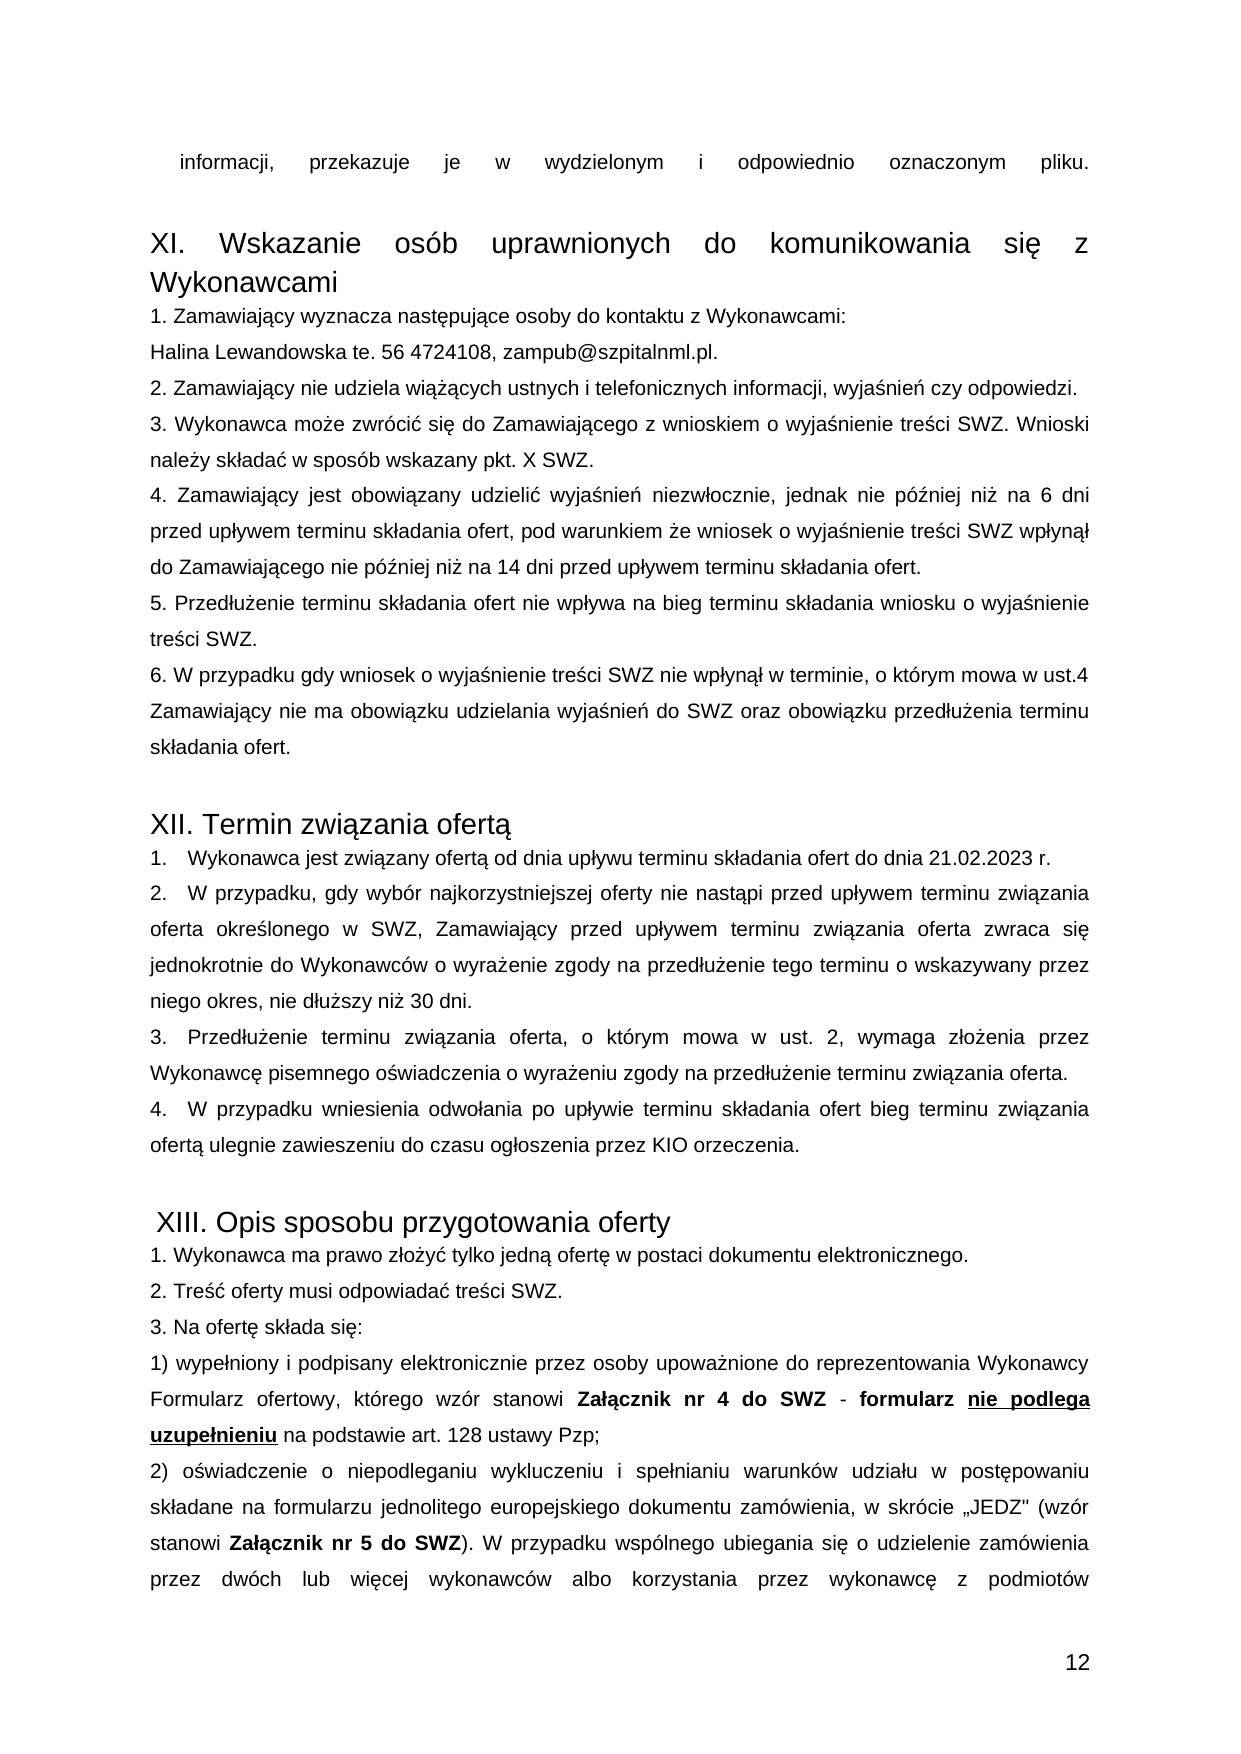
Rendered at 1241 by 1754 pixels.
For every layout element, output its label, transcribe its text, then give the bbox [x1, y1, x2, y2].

text 1. Wykonawca ma prawo złożyć tylko jedną ofertę w postaci dokumentu elektronicznego. [150, 1243, 1090, 1267]
text XIII. Opis sposobu przygotowania oferty [150, 1205, 1090, 1238]
text 4. Zamawiający jest obowiązany udzielić wyjaśnień niezwłocznie, jednak nie później niż na 6 dni przed upływem terminu składania ofert, pod warunkiem że wniosek o wyjaśnienie treści SWZ wpłynął do Zamawiającego nie później niż na 14 dni przed upływem terminu składania ofert. [150, 483, 1090, 579]
text 2. Zamawiający nie udziela wiążących ustnych i telefonicznych informacji, wyjaśnień czy odpowiedzi. [150, 376, 1090, 399]
text 1) wypełniony i podpisany elektronicznie przez osoby upoważnione do reprezentowania Wykonawcy Formularz ofertowy, którego wzór stanowi Załącznik nr 4 do SWZ - formularz nie podlega uzupełnieniu na podstawie art. 128 ustawy Pzp; [150, 1351, 1090, 1447]
text 5. Przedłużenie terminu składania ofert nie wpływa na bieg terminu składania wniosku o wyjaśnienie treści SWZ. [150, 591, 1090, 651]
text XI. Wskazanie osób uprawnionych do komunikowania się z Wykonawcami [150, 227, 1090, 299]
text XII. Termin związania ofertą [150, 807, 1090, 840]
text 1. Zamawiający wyznacza następujące osoby do kontaktu z Wykonawcami: [150, 304, 1090, 328]
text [150, 1459, 1090, 1591]
text Halina Lewandowska te. 56 4724108, zampub@szpitalnml.pl. [150, 339, 1090, 363]
text 2. Treść oferty musi odpowiadać treści SWZ. [150, 1279, 1090, 1303]
text 6. W przypadku gdy wniosek o wyjaśnienie treści SWZ nie wpłynął w terminie, o którym mowa w ust.4 Zamawiający nie ma obowiązku udzielania wyjaśnień do SWZ oraz obowiązku przedłużenia terminu składania ofert. [150, 663, 1090, 759]
list W przypadku, gdy wybór najkorzystniejszej oferty nie nastąpi przed upływem terminu związania oferta określonego w SWZ, Zamawiający przed upływem terminu związania oferta zwraca się jednokrotnie do Wykonawców o wyrażenie zgody na przedłużenie tego terminu o wskazywany przez niego okres, nie dłuższy niż 30 dni. [150, 881, 1090, 1013]
list Przedłużenie terminu związania oferta, o którym mowa w ust. 2, wymaga złożenia przez Wykonawcę pisemnego oświadczenia o wyrażeniu zgody na przedłużenie terminu związania oferta. [150, 1025, 1090, 1085]
list W przypadku wniesienia odwołania po upływie terminu składania ofert bieg terminu związania ofertą ulegnie zawieszeniu do czasu ogłoszenia przez KIO orzeczenia. [150, 1097, 1090, 1157]
text 3. Na ofertę składa się: [150, 1315, 1090, 1339]
list Wykonawca jest związany ofertą od dnia upływu terminu składania ofert do dnia 21.02.2023 r. [150, 845, 1090, 869]
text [179, 150, 1090, 213]
text 3. Wykonawca może zwrócić się do Zamawiającego z wnioskiem o wyjaśnienie treści SWZ. Wnioski należy składać w sposób wskazany pkt. X SWZ. [150, 411, 1090, 471]
